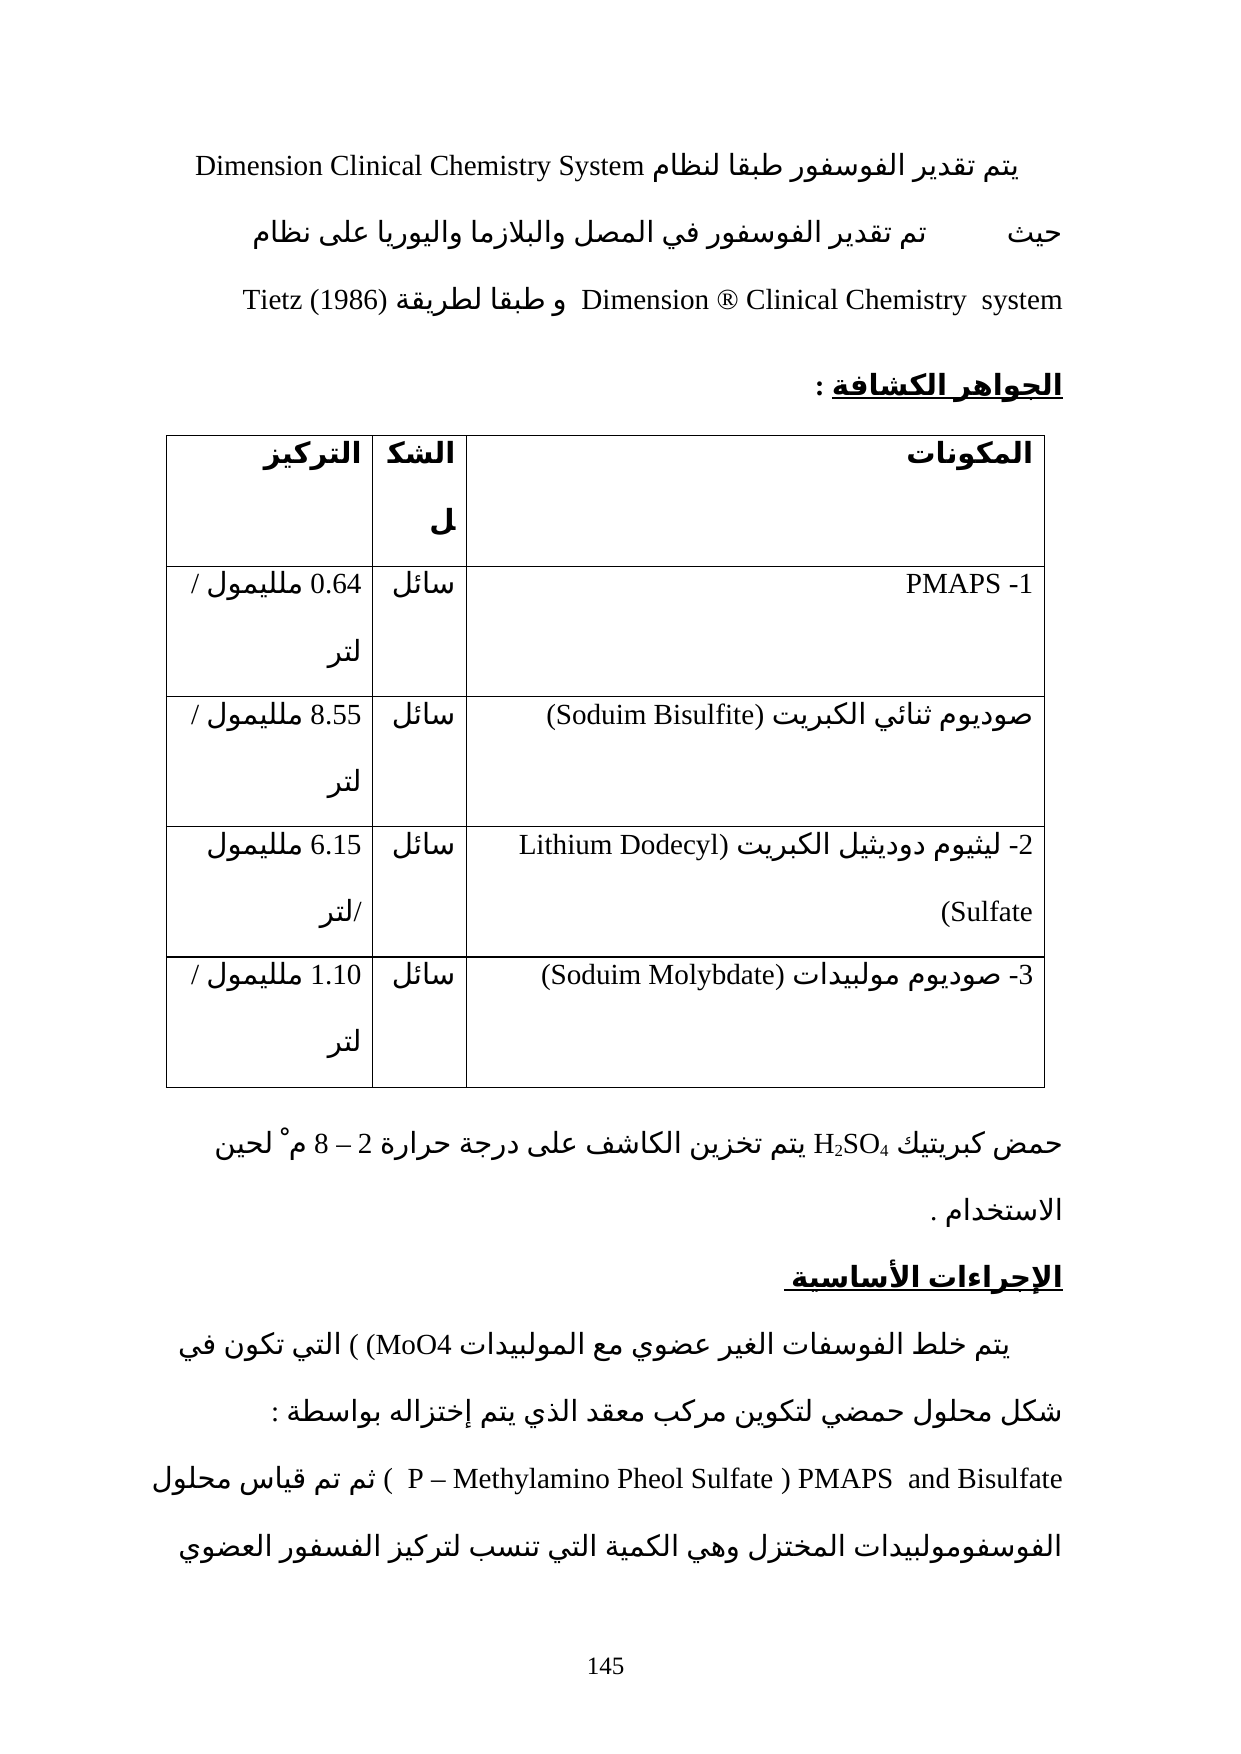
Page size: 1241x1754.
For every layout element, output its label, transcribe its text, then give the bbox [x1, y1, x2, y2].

table_cell سائل [373, 958, 466, 1087]
text يتم تقدير الفوسفور طبقا لنظام Dimension Clinical Chemistry System حيث تم تقدير الفوسفور في المصل والبلازما واليوريا على نظام Dimension ® Clinical Chemistry system و طبقا لطريقة Tietz (1986) [148, 148, 1063, 315]
table_cell صوديوم ثنائي الكبريت (Soduim Bisulfite) [467, 697, 1044, 826]
table_cell 8.55 ملليمول / لتر [167, 697, 372, 826]
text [148, 1462, 1063, 1562]
table_cell 2- ليثيوم دوديثيل الكبريت (Lithium Dodecyl Sulfate) [467, 827, 1044, 956]
table_cell سائل [373, 697, 466, 826]
text الجواهر الكشافة : [148, 368, 1063, 402]
text يتم خلط الفوسفات الغير عضوي مع المولبيدات MoO4) ) التي تكون في شكل محلول حمضي لتكوين مركب معقد الذي يتم إختزاله بواسطة : [148, 1327, 1063, 1428]
text الإجراءات الأساسية [148, 1260, 1063, 1294]
table_cell 0.64 ملليمول / لتر [167, 567, 372, 696]
table_cell سائل [373, 827, 466, 956]
table_header المكونات [467, 436, 1044, 566]
table_header التركيز [167, 436, 372, 566]
table_header الشكل [373, 436, 466, 566]
table_cell 3- صوديوم مولبيدات (Soduim Molybdate) [467, 958, 1044, 1087]
table_cell 1- PMAPS [467, 567, 1044, 696]
table_cell 1.10 ملليمول / لتر [167, 958, 372, 1087]
table_cell سائل [373, 567, 466, 696]
text حمض كبريتيك H2SO4 يتم تخزين الكاشف على درجة حرارة 2 – ْ لحين الاستخدام . [148, 1126, 1063, 1227]
table_cell 6.15 ملليمول /لتر [167, 827, 372, 956]
